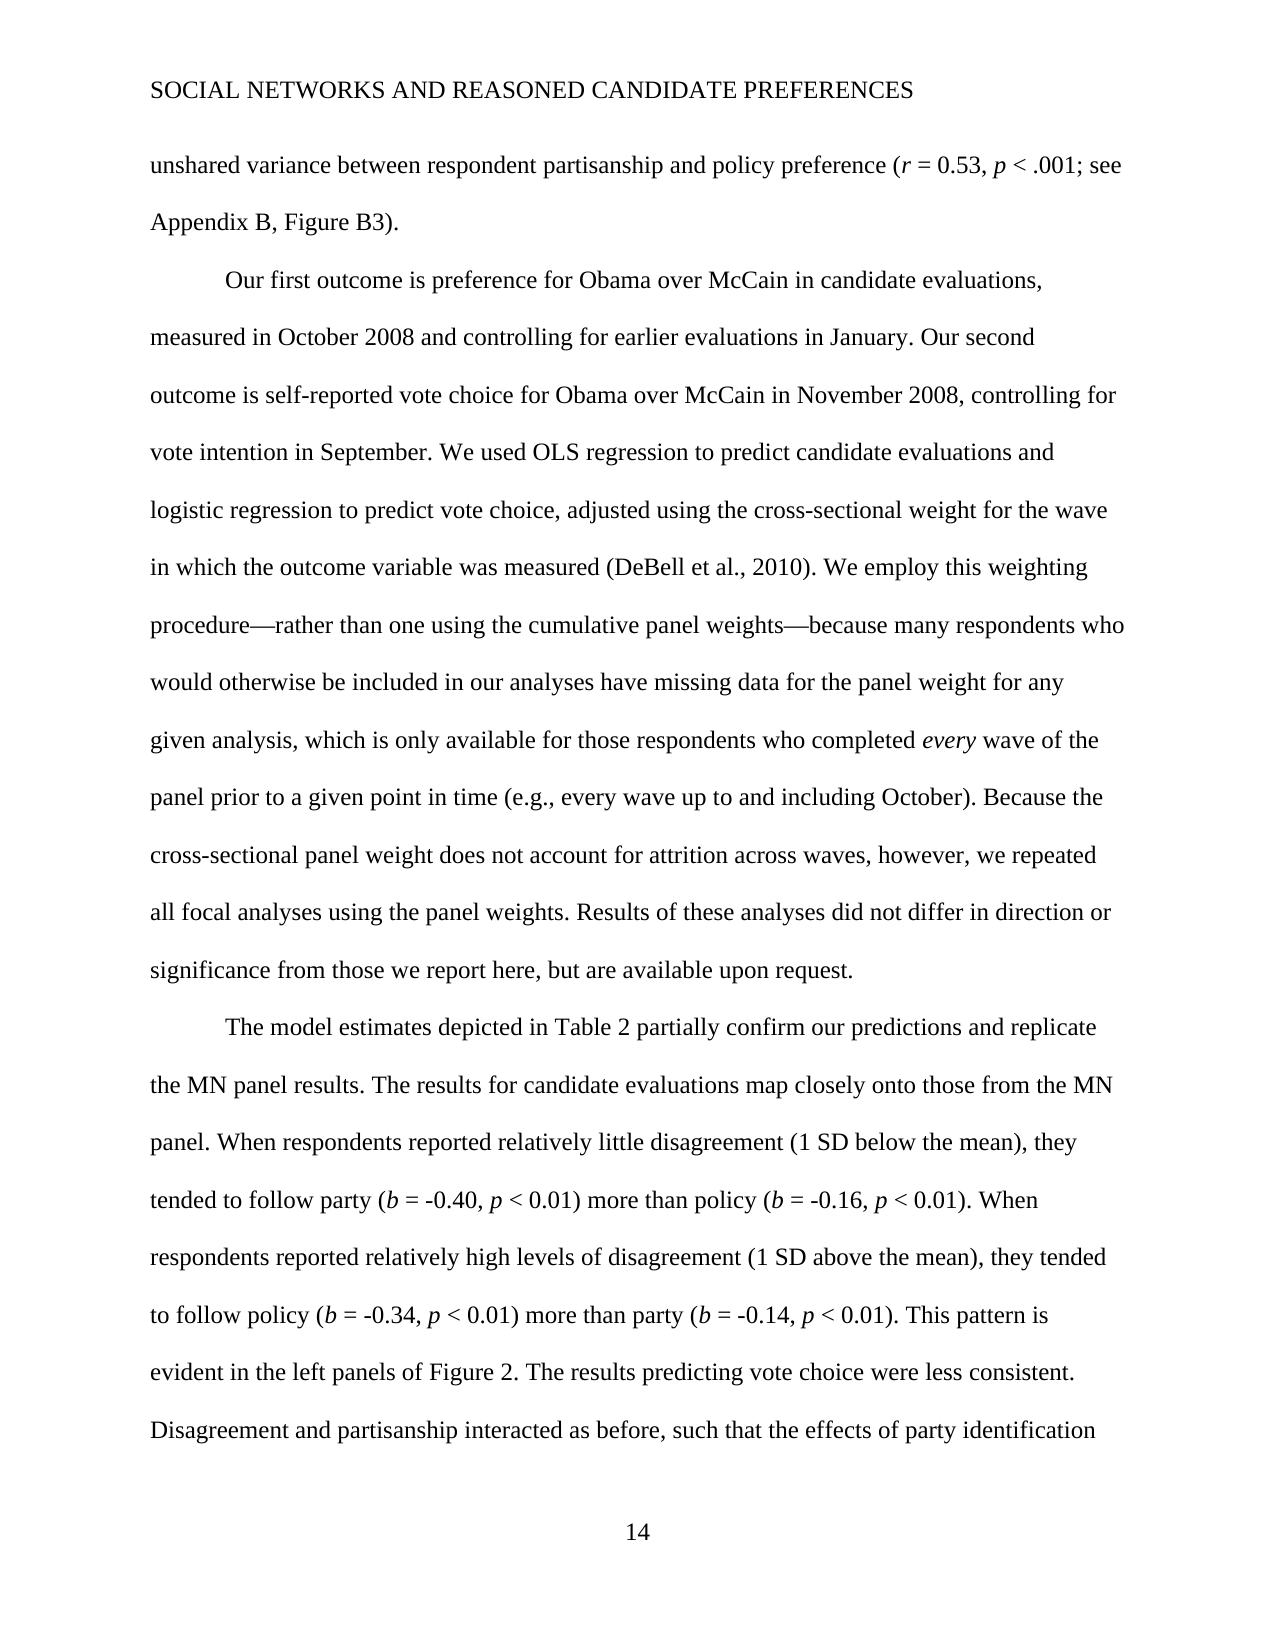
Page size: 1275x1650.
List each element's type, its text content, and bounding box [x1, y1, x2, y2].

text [150, 1012, 1125, 1444]
text Our first outcome is preference for Obama over McCain in candidate evaluations, measured in October 2008 and controlling for earlier evaluations in January. Our second outcome is self-reported vote choice for Obama over McCain in November 2008, controlling for vote intention in September. We used OLS regression to predict candidate evaluations and logistic regression to predict vote choice, adjusted using the cross-sectional weight for the wave in which the outcome variable was measured (DeBell et al., 2010). We employ this weighting procedure—rather than one using the cumulative panel weights—because many respondents who would otherwise be included in our analyses have missing data for the panel weight for any given analysis, which is only available for those respondents who completed every wave of the panel prior to a given point in time (e.g., every wave up to and including October). Because the cross-sectional panel weight does not account for attrition across waves, however, we repeated all focal analyses using the panel weights. Results of these analyses did not differ in direction or significance from those we report here, but are available upon request. [150, 265, 1125, 984]
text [150, 150, 1125, 236]
